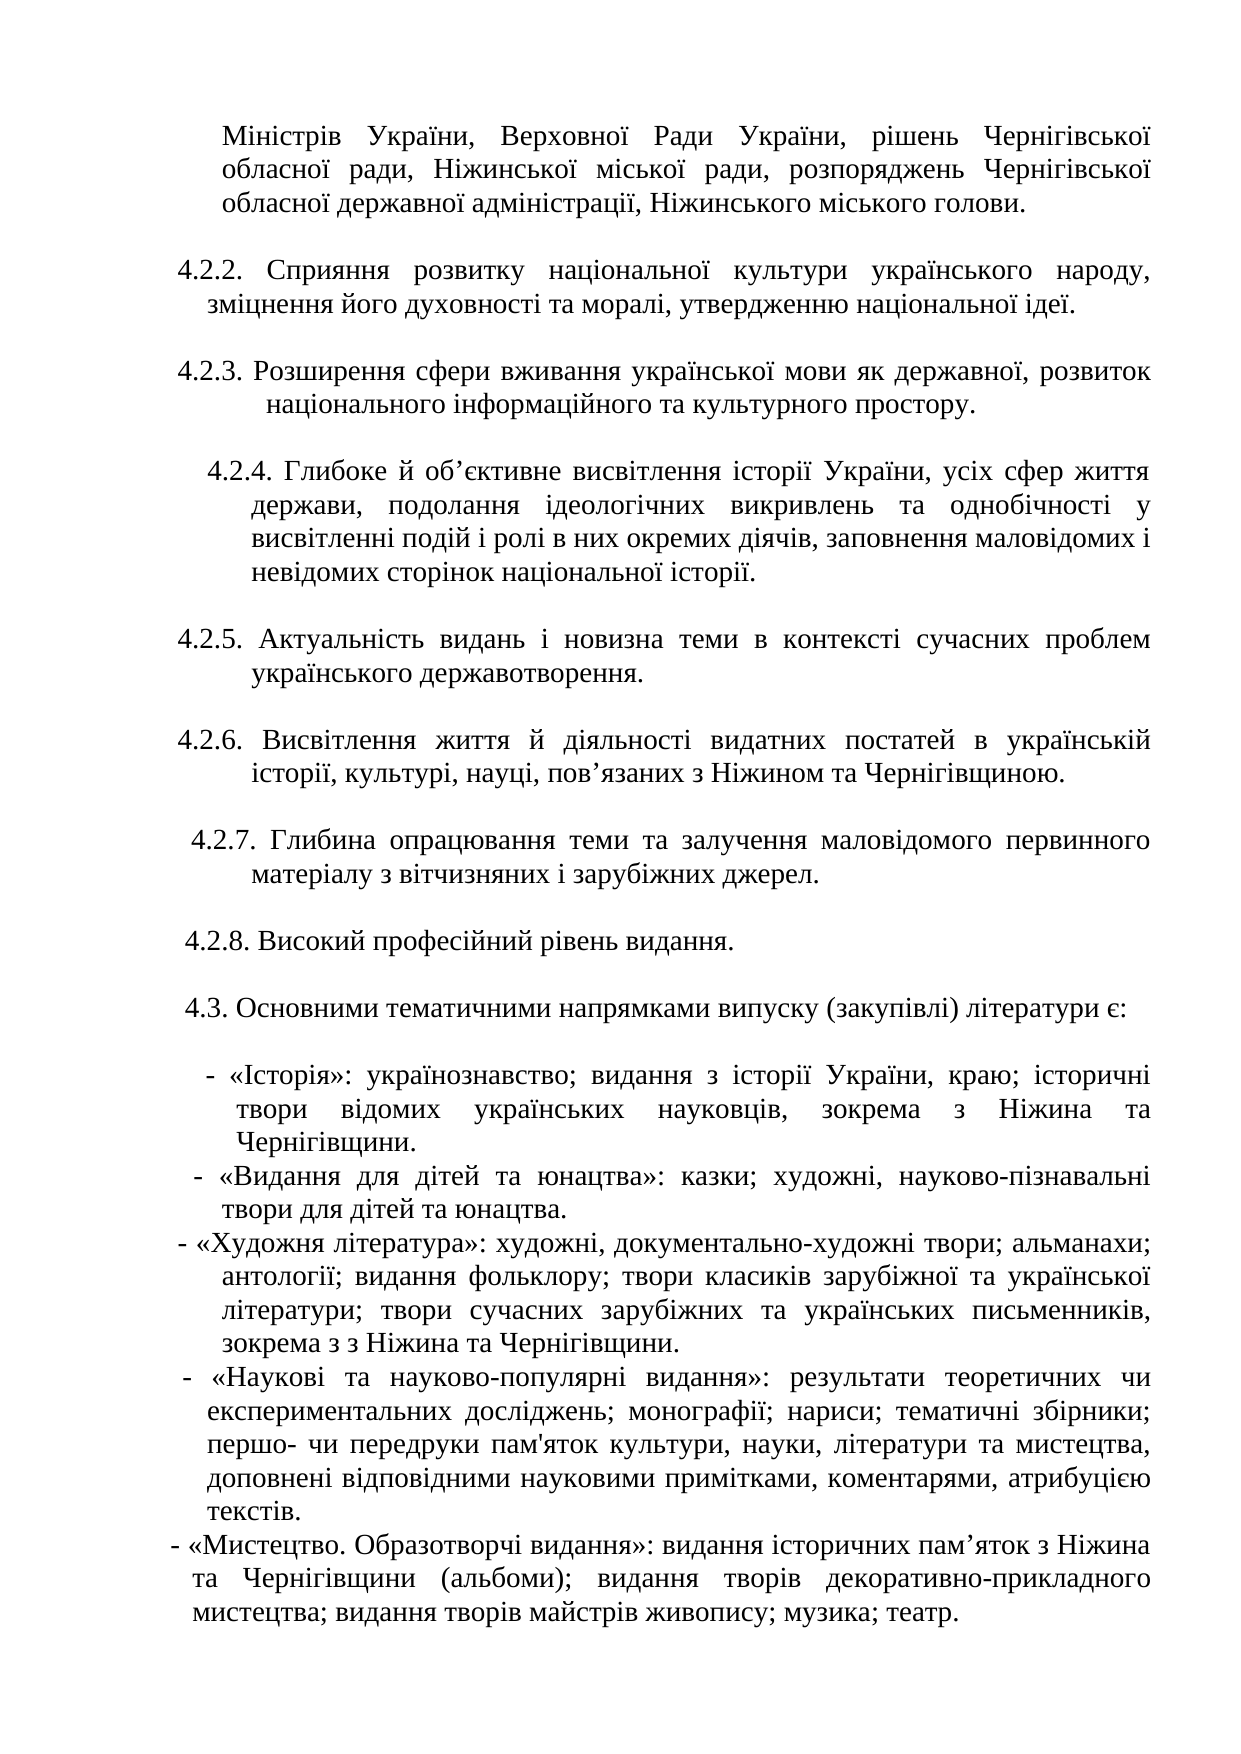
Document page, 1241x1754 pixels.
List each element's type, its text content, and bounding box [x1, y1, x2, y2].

text - «Наукові та науково-популярні видання»: результати теоретичних чи експериментальних досліджень; монографії; нариси; тематичні збірники; першо- чи передруки пам'яток культури, науки, літератури та мистецтва, доповнені відповідними науковими примітками, коментарями, атрибуцією текстів. [162, 1359, 1152, 1527]
text 4.3. Основними тематичними напрямками випуску (закупівлі) літератури є: [177, 990, 1152, 1024]
text 4.2.6. Висвітлення життя й діяльності видатних постатей в українській історії, культурі, науці, пов’язаних з Ніжином та Чернігівщиною. [177, 722, 1152, 789]
text - «Видання для дітей та юнацтва»: казки; художні, науково-пізнавальні твори для дітей та юнацтва. [177, 1158, 1152, 1225]
text 4.2.7. Глибина опрацювання теми та залучення маловідомого первинного матеріалу з вітчизняних і зарубіжних джерел. [177, 822, 1152, 889]
text - «Художня література»: художні, документально-художні твори; альманахи; антології; видання фольклору; твори класиків зарубіжної та української літератури; твори сучасних зарубіжних та українських письменників, зокрема з з Ніжина та Чернігівщини. [177, 1225, 1152, 1359]
text - «Мистецтво. Образотворчі видання»: видання історичних пам’яток з Ніжина та Чернігівщини (альбоми); видання творів декоративно-прикладного мистецтва; видання творів майстрів живопису; музика; театр. [162, 1527, 1152, 1627]
text 4.2.5. Актуальність видань і новизна теми в контексті сучасних проблем українського державотворення. [177, 621, 1152, 688]
text 4.2.3. Розширення сфери вживання української мови як державної, розвиток національного інформаційного та культурного простору. [177, 353, 1152, 420]
text 4.2.4. Глибоке й об’єктивне висвітлення історії України, усіх сфер життя держави, подолання ідеологічних викривлень та однобічності у висвітленні подій і ролі в них окремих діячів, заповнення маловідомих і невідомих сторінок національної історії. [118, 453, 1152, 588]
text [162, 118, 1152, 219]
text 4.2.8. Високий професійний рівень видання. [177, 923, 1152, 957]
text 4.2.2. Сприяння розвитку національної культури українського народу, зміцнення його духовності та моралі, утвердженню національної ідеї. [177, 252, 1152, 319]
text - «Історія»: українознавство; видання з історії України, краю; історичні твори відомих українських науковців, зокрема з Ніжина та Чернігівщини. [177, 1057, 1152, 1158]
